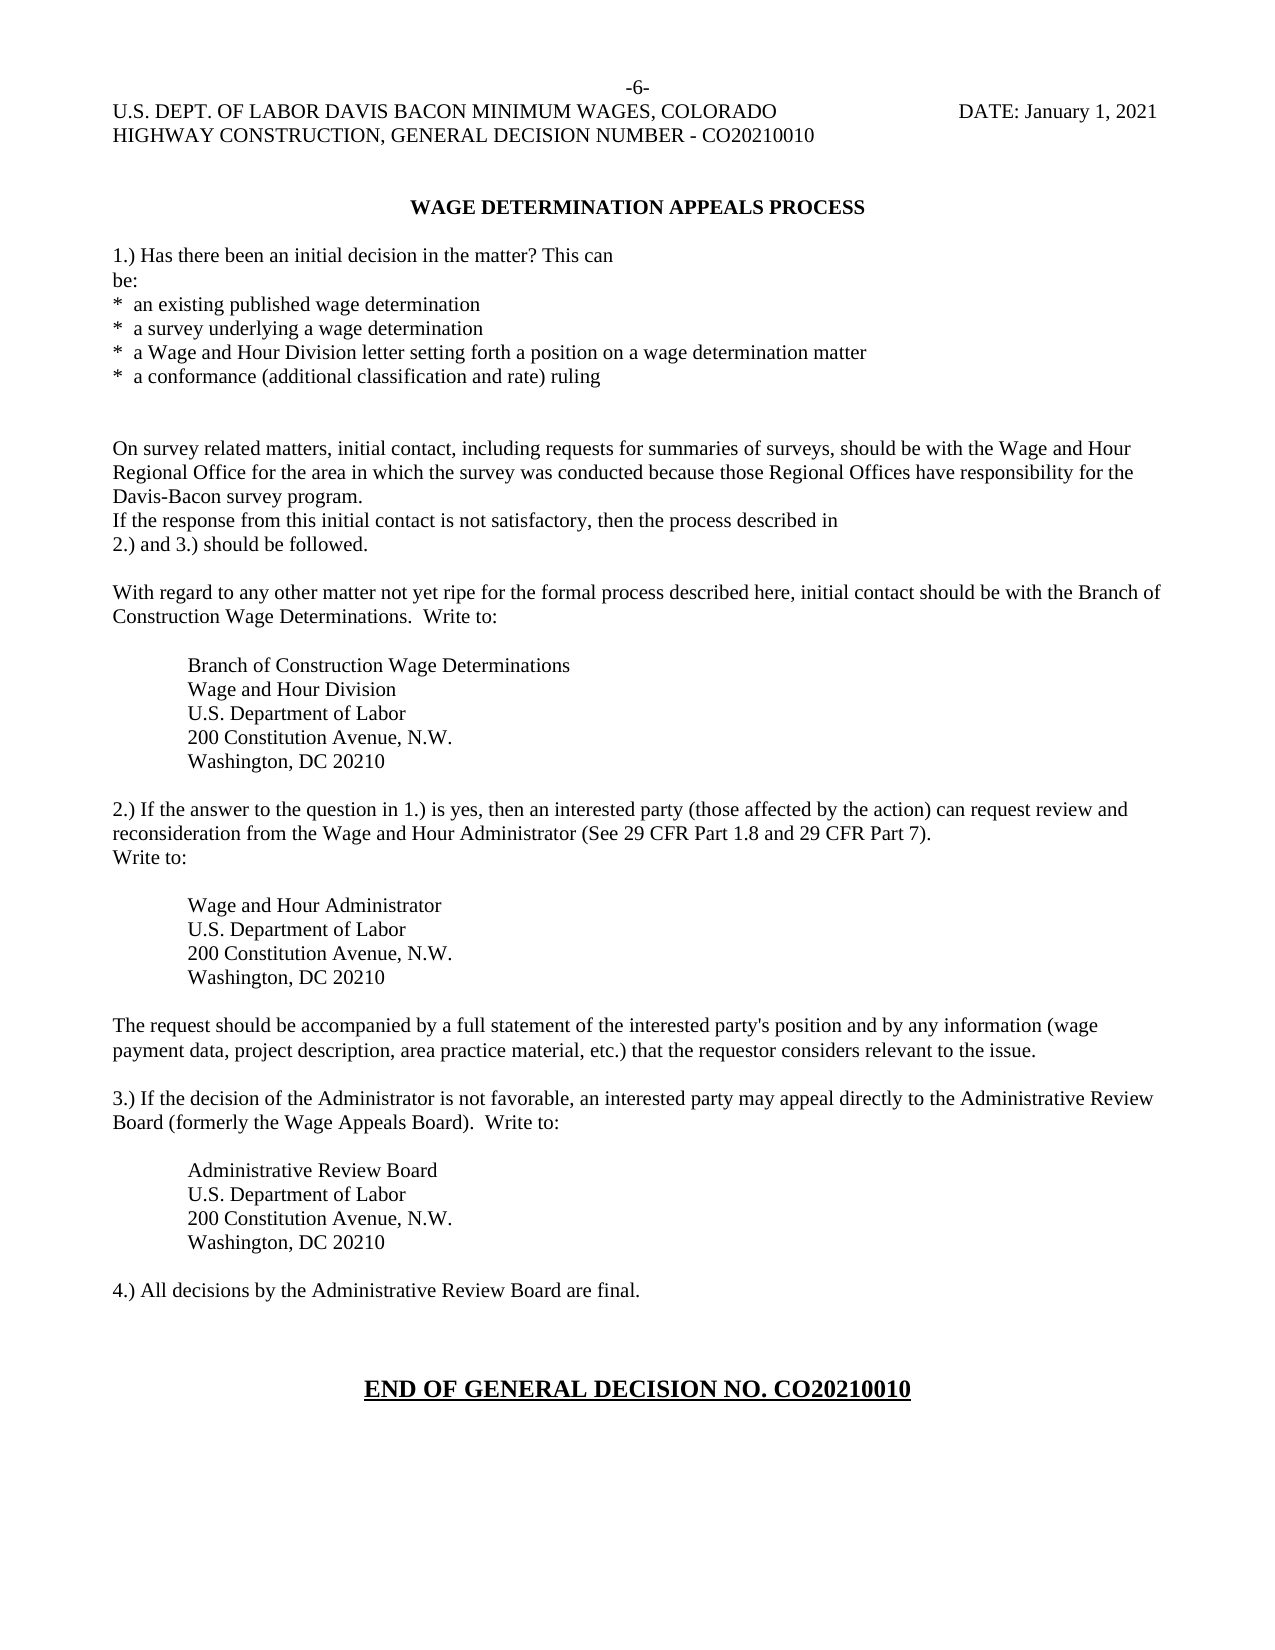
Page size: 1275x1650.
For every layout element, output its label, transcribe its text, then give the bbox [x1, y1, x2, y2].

text 4.) All decisions by the Administrative Review Board are final. [112, 1278, 1162, 1302]
text 200 Constitution Avenue, N.W. [112, 941, 1162, 965]
text Write to: [112, 845, 1162, 869]
text 2.) and 3.) should be followed. [112, 532, 1162, 556]
text Administrative Review Board [112, 1158, 1162, 1182]
text Construction Wage Determinations. Write to: [112, 604, 1162, 628]
text WAGE DETERMINATION APPEALS PROCESS [112, 195, 1162, 219]
text Washington, DC 20210 [112, 1230, 1162, 1254]
text Wage and Hour Administrator [112, 893, 1162, 917]
text * a Wage and Hour Division letter setting forth a position on a wage determination matter [112, 340, 1162, 364]
text If the response from this initial contact is not satisfactory, then the process described in [112, 508, 1162, 532]
text Washington, DC 20210 [112, 749, 1162, 773]
text * a survey underlying a wage determination [112, 316, 1162, 340]
text On survey related matters, initial contact, including requests for summaries of surveys, should be with the Wage and Hour Regional Office for the area in which the survey was conducted because those Regional Offices have responsibility for the Davis-Bacon survey program. [112, 436, 1162, 508]
text U.S. Department of Labor [112, 917, 1162, 941]
text END OF GENERAL DECISION NO. CO20210010 [112, 1374, 1162, 1403]
text Washington, DC 20210 [112, 965, 1162, 989]
text 2.) If the answer to the question in 1.) is yes, then an interested party (those affected by the action) can request review and reconsideration from the Wage and Hour Administrator (See 29 CFR Part 1.8 and 29 CFR Part 7). [112, 797, 1162, 845]
text Branch of Construction Wage Determinations [112, 652, 1162, 677]
text Wage and Hour Division [112, 677, 1162, 701]
text be: [112, 267, 1162, 292]
text 1.) Has there been an initial decision in the matter? This can [112, 243, 1162, 267]
text The request should be accompanied by a full statement of the interested party's position and by any information (wage payment data, project description, area practice material, etc.) that the requestor considers relevant to the issue. [112, 1013, 1162, 1062]
text U.S. Department of Labor [112, 701, 1162, 725]
text * a conformance (additional classification and rate) ruling [112, 364, 1162, 388]
text * an existing published wage determination [112, 292, 1162, 316]
text 200 Constitution Avenue, N.W. [112, 725, 1162, 749]
text 3.) If the decision of the Administrator is not favorable, an interested party may appeal directly to the Administrative Review Board (formerly the Wage Appeals Board). Write to: [112, 1086, 1162, 1134]
text 200 Constitution Avenue, N.W. [112, 1206, 1162, 1230]
text With regard to any other matter not yet ripe for the formal process described here, initial contact should be with the Branch of [112, 580, 1162, 604]
text U.S. Department of Labor [112, 1182, 1162, 1206]
